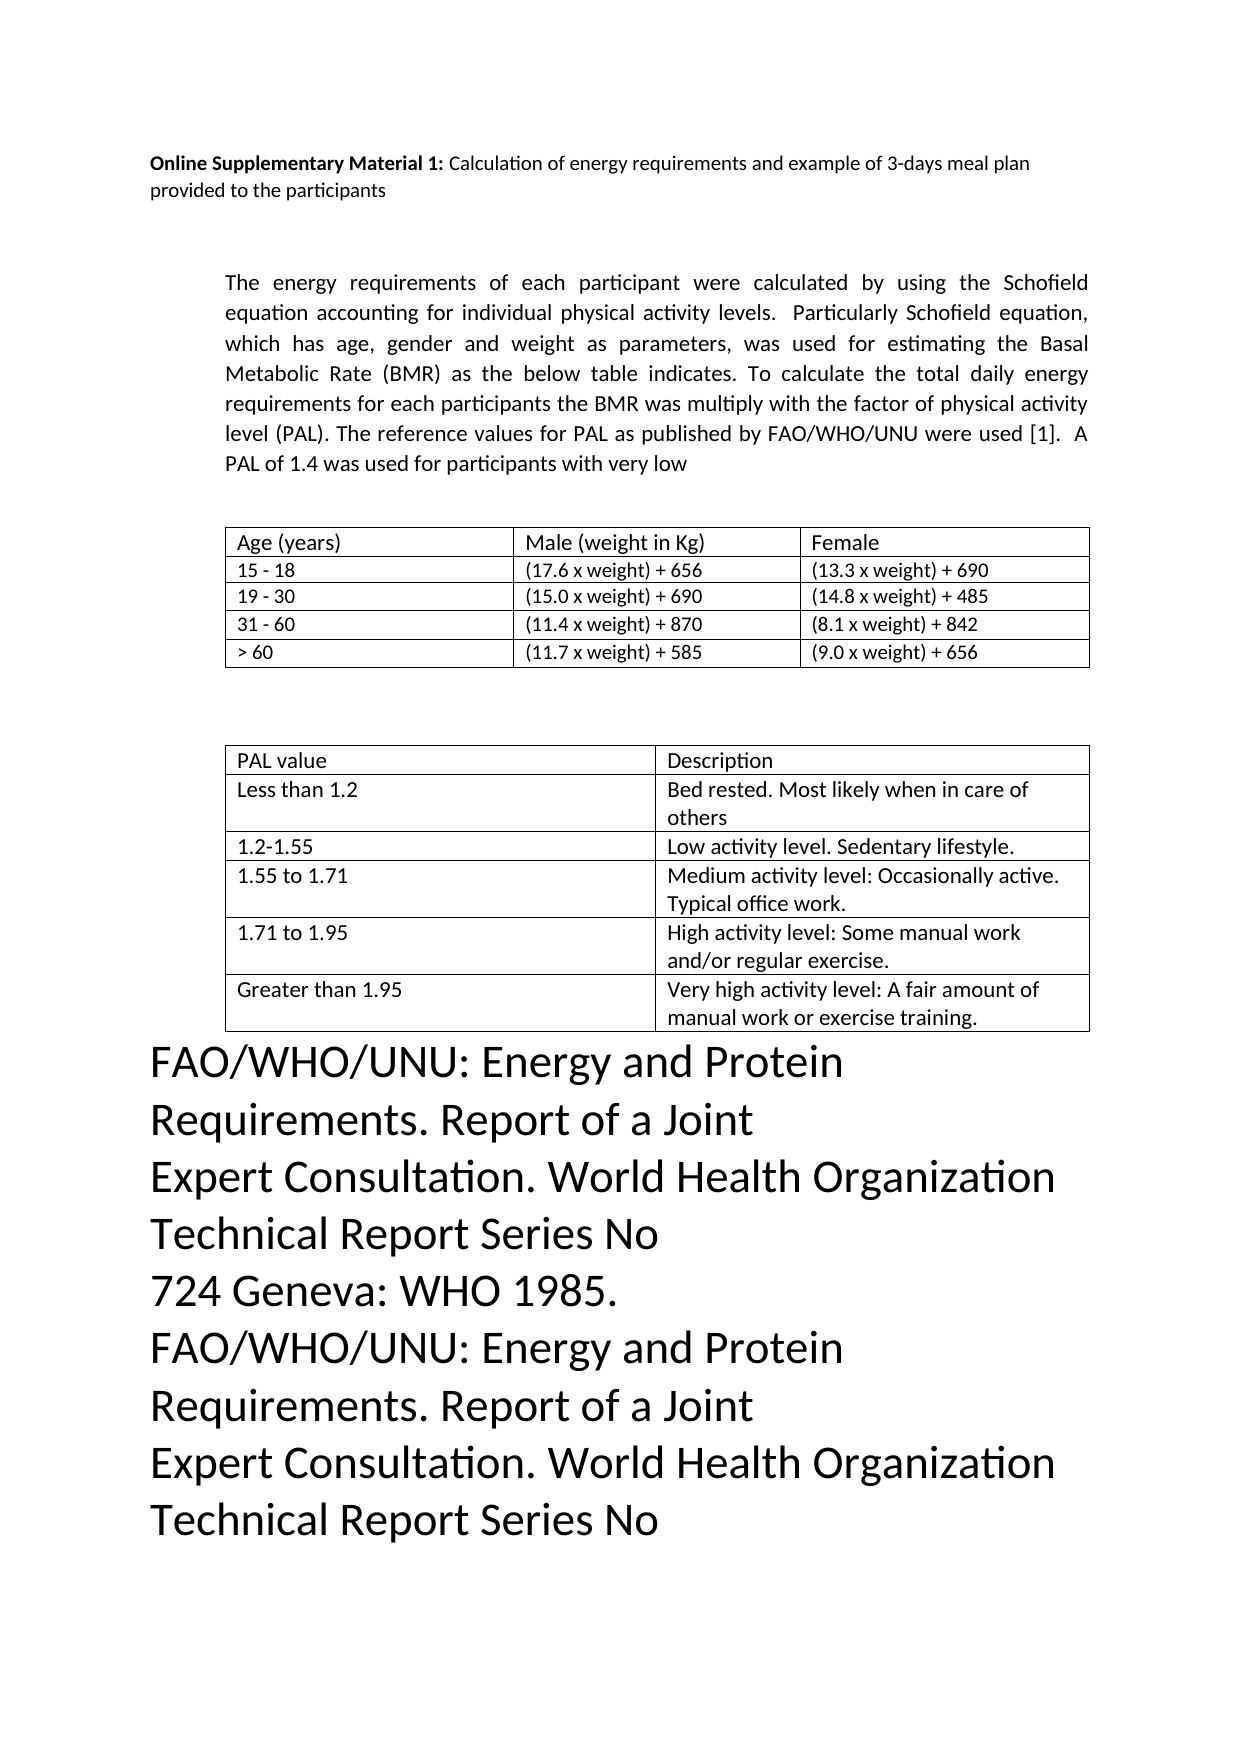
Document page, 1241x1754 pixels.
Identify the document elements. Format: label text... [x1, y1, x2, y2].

table_cell Less than 1.2 [226, 775, 655, 831]
table_cell 31 - 60 [226, 611, 513, 638]
table_header Description [656, 746, 1089, 774]
table_cell Medium activity level: Occasionally active. Typical office work. [656, 861, 1089, 917]
table_cell Bed rested. Most likely when in care of others [656, 775, 1089, 831]
table_cell 1.2-1.55 [226, 832, 655, 860]
table_cell Very high activity level: A fair amount of manual work or exercise training. [656, 975, 1089, 1031]
text 724 Geneva: WHO 1985. [150, 1261, 1090, 1318]
table_cell (11.4 x weight) + 870 [514, 611, 800, 638]
table_cell High activity level: Some manual work and/or regular exercise. [656, 918, 1089, 974]
text Expert Consultation. World Health Organization Technical Report Series No [150, 1147, 1090, 1261]
table_cell Low activity level. Sedentary lifestyle. [656, 832, 1089, 860]
table_cell 19 - 30 [226, 583, 513, 610]
table_cell (17.6 x weight) + 656 [514, 557, 800, 582]
table_cell (9.0 x weight) + 656 [801, 640, 1089, 667]
list The energy requirements of each participant were calculated by using the Schofield equation accounting for individual physical activity levels. Particularly Schofield equation, which has age, gender and weight as parameters, was used for estimating the Basal Metabolic Rate (ΒΜR) as the below table indicates. To calculate the total daily energy requirements for each participants the BMR was multiply with the factor of physical activity level (PAL). The reference values for PAL as published by FAO/WHO/UNU were used [1]. A PAL of 1.4 was used for participants with very low [225, 268, 1090, 478]
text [150, 1318, 1090, 1433]
table_cell > 60 [226, 640, 513, 667]
table_cell 15 - 18 [226, 557, 513, 582]
table_cell (14.8 x weight) + 485 [801, 583, 1089, 610]
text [150, 1433, 1090, 1547]
table_cell (15.0 x weight) + 690 [514, 583, 800, 610]
text FAO/WHO/UNU: Energy and Protein Requirements. Report of a Joint [150, 1032, 1090, 1147]
table_header Female [801, 528, 1089, 556]
table_header PAL value [226, 746, 655, 774]
table_cell 1.55 to 1.71 [226, 861, 655, 917]
text Online Supplementary Material 1: Calculation of energy requirements and example of 3-days meal plan provided to the participants [150, 150, 1090, 203]
table_cell (11.7 x weight) + 585 [514, 640, 800, 667]
table_header Male (weight in Kg) [514, 528, 800, 556]
table_cell Greater than 1.95 [226, 975, 655, 1031]
table_cell 1.71 to 1.95 [226, 918, 655, 974]
table_header Age (years) [226, 528, 513, 556]
table_cell (13.3 x weight) + 690 [801, 557, 1089, 582]
table_cell (8.1 x weight) + 842 [801, 611, 1089, 638]
